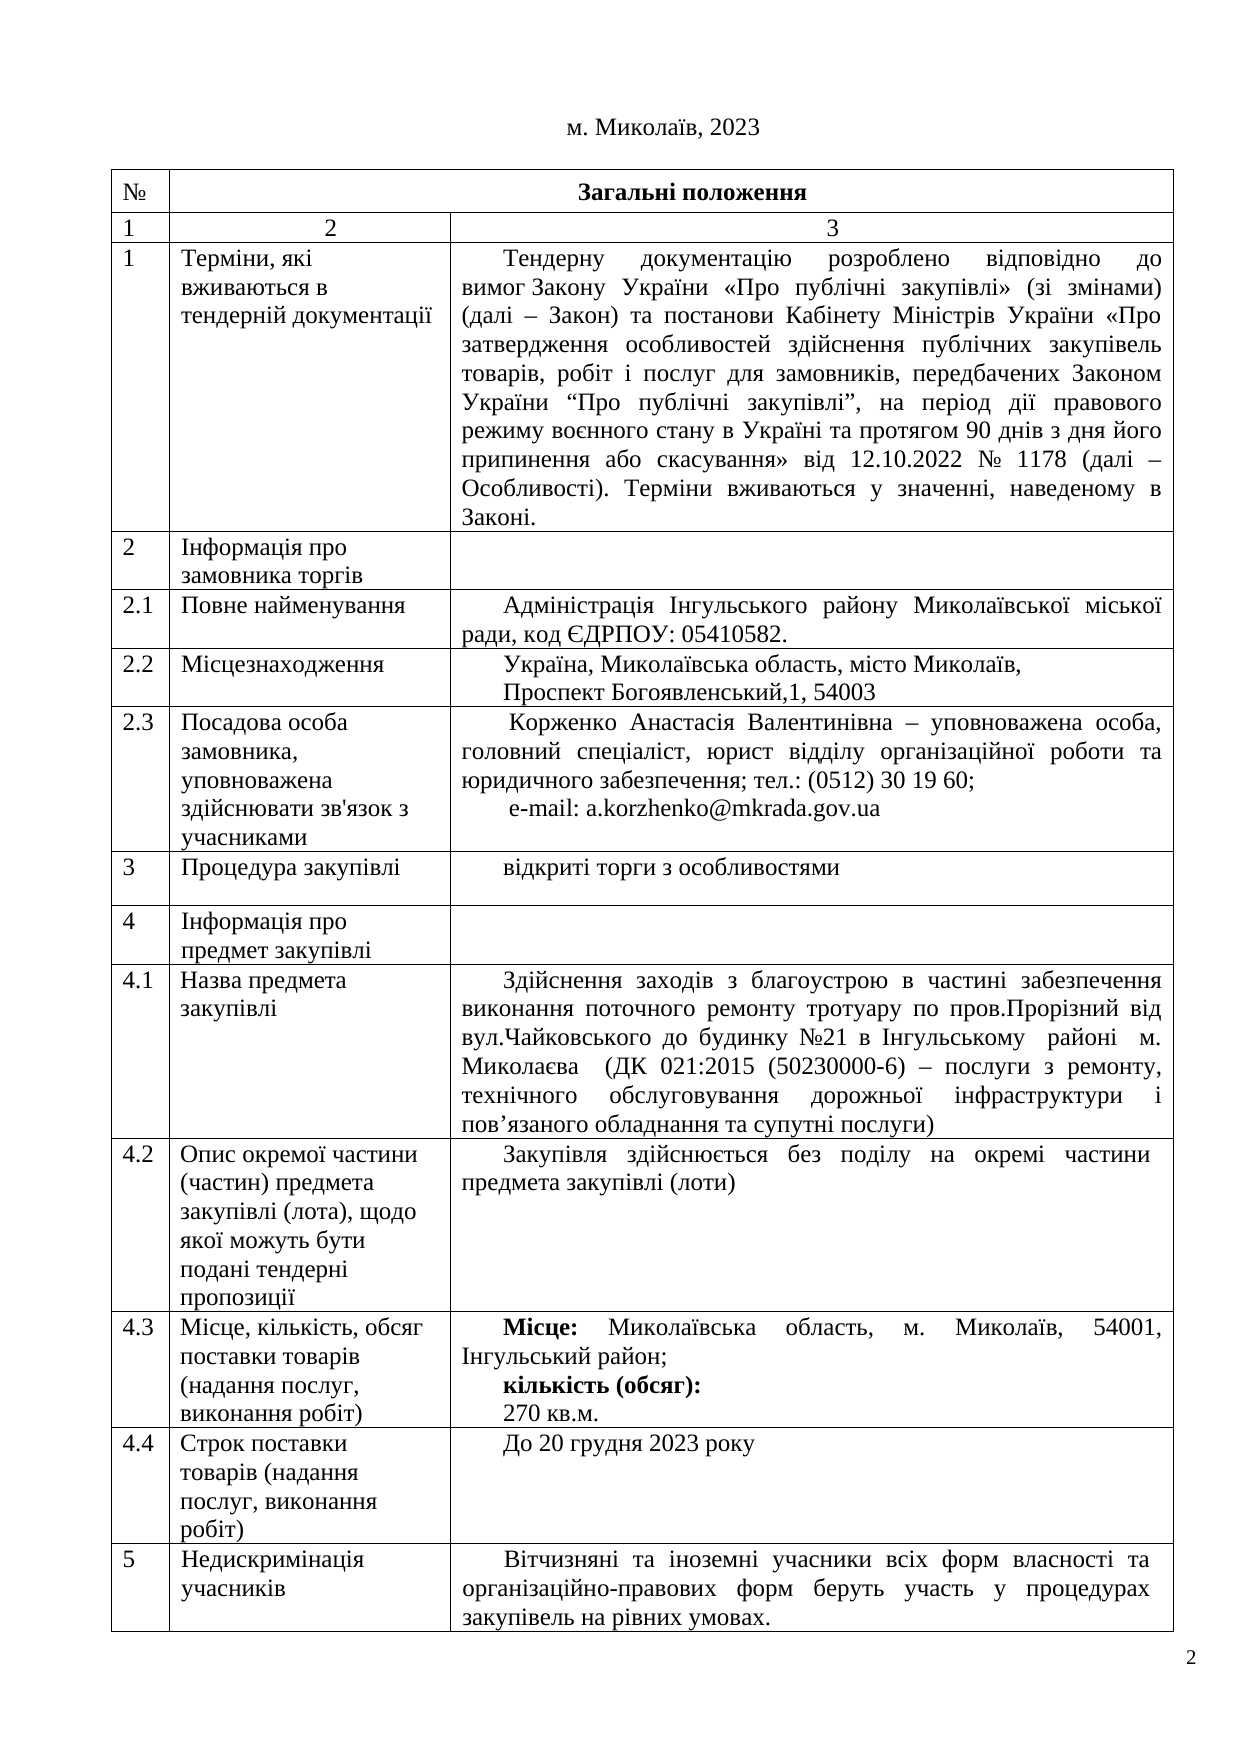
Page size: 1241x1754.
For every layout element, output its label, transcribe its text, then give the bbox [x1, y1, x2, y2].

table_cell 4.1 [112, 965, 169, 1138]
table_cell 2 [170, 213, 450, 242]
table_cell 1 [112, 243, 169, 531]
table_cell Інформація про замовника торгів [170, 532, 450, 589]
table_cell [451, 906, 1173, 964]
table_cell Повне найменування [170, 590, 450, 648]
table_cell 3 [112, 852, 169, 905]
table_cell [451, 532, 1173, 589]
table_cell 5 [112, 1544, 169, 1631]
table_cell Місце, кількість, обсяг поставки товарів (надання послуг, виконання робіт) [170, 1312, 450, 1427]
table_header Загальні положення [170, 170, 1173, 212]
table_cell 4.4 [112, 1428, 169, 1543]
table_cell Строк поставки товарів (надання послуг, виконання робіт) [170, 1428, 450, 1543]
table_cell Посадова особа замовника, уповноважена здійснювати зв'язок з учасниками [170, 707, 450, 851]
table_cell Вітчизняні та іноземні учасники всіх форм власності та організаційно-правових форм беруть участь у процедурах закупівель на рівних умовах. [451, 1544, 1173, 1631]
table_cell Недискримінація учасників [170, 1544, 450, 1631]
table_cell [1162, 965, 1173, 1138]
table_cell 2.3 [112, 707, 169, 851]
table_cell 4.2 [112, 1139, 169, 1311]
table_cell Назва предмета закупівлі [170, 965, 450, 1138]
table_cell 4 [112, 906, 169, 964]
table_cell Інформація про предмет закупівлі [170, 906, 450, 964]
table_cell відкриті торги з особливостями [451, 852, 1173, 905]
table_cell Корженко Анастасія Валентинівна – уповноважена особа, головний спеціаліст, юрист відділу організаційної роботи та юридичного забезпечення; тел.: (0512) 30 19 60; e-mail: a.korzhenko@mkrada.gov.ua [451, 707, 1173, 851]
table_cell Адміністрація Інгульського району Миколаївської міської ради, код ЄДРПОУ: 05410582. [451, 590, 1173, 648]
table_cell 3 [451, 213, 1173, 242]
table_cell Терміни, які вживаються в тендерній документації [170, 243, 450, 531]
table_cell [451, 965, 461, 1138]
table_cell 1 [112, 213, 169, 242]
table_cell Місце: Миколаївська область, м. Миколаїв, 54001, Інгульський район; кількість (обсяг): 270 кв.м. [451, 1312, 1173, 1427]
table_cell Тендерну документацію розроблено відповідно до вимог Закону України «Про публічні закупівлі» (зі змінами) (далі – Закон) та постанови Кабінету Міністрів України «Про затвердження особливостей здійснення публічних закупівель товарів, робіт і послуг для замовників, передбачених Законом України “Про публічні закупівлі”, на період дії правового режиму воєнного стану в Україні та протягом 90 днів з дня його припинення або скасування» від 12.10.2022 № 1178 (далі – Особливості). Терміни вживаються у значенні, наведеному в Законі. [451, 243, 1173, 531]
table_header № [112, 170, 169, 212]
table_cell 4.3 [112, 1312, 169, 1427]
table_cell До 20 грудня 2023 року [451, 1428, 1173, 1543]
table_cell 2 [112, 532, 169, 589]
table_cell 2.2 [112, 649, 169, 706]
text м. Миколаїв, 2023 [89, 112, 1196, 140]
table_cell Закупівля здійснюється без поділу на окремі частини предмета закупівлі (лоти) [451, 1139, 1173, 1311]
table_cell Процедура закупівлі [170, 852, 450, 905]
table_cell Місцезнаходження [170, 649, 450, 706]
table_cell Опис окремої частини (частин) предмета закупівлі (лота), щодо якої можуть бути подані тендерні пропозиції [170, 1139, 450, 1311]
table_cell 2.1 [112, 590, 169, 648]
table_cell Україна, Миколаївська область, місто Миколаїв, Проспект Богоявленський,1, 54003 [451, 649, 1173, 706]
